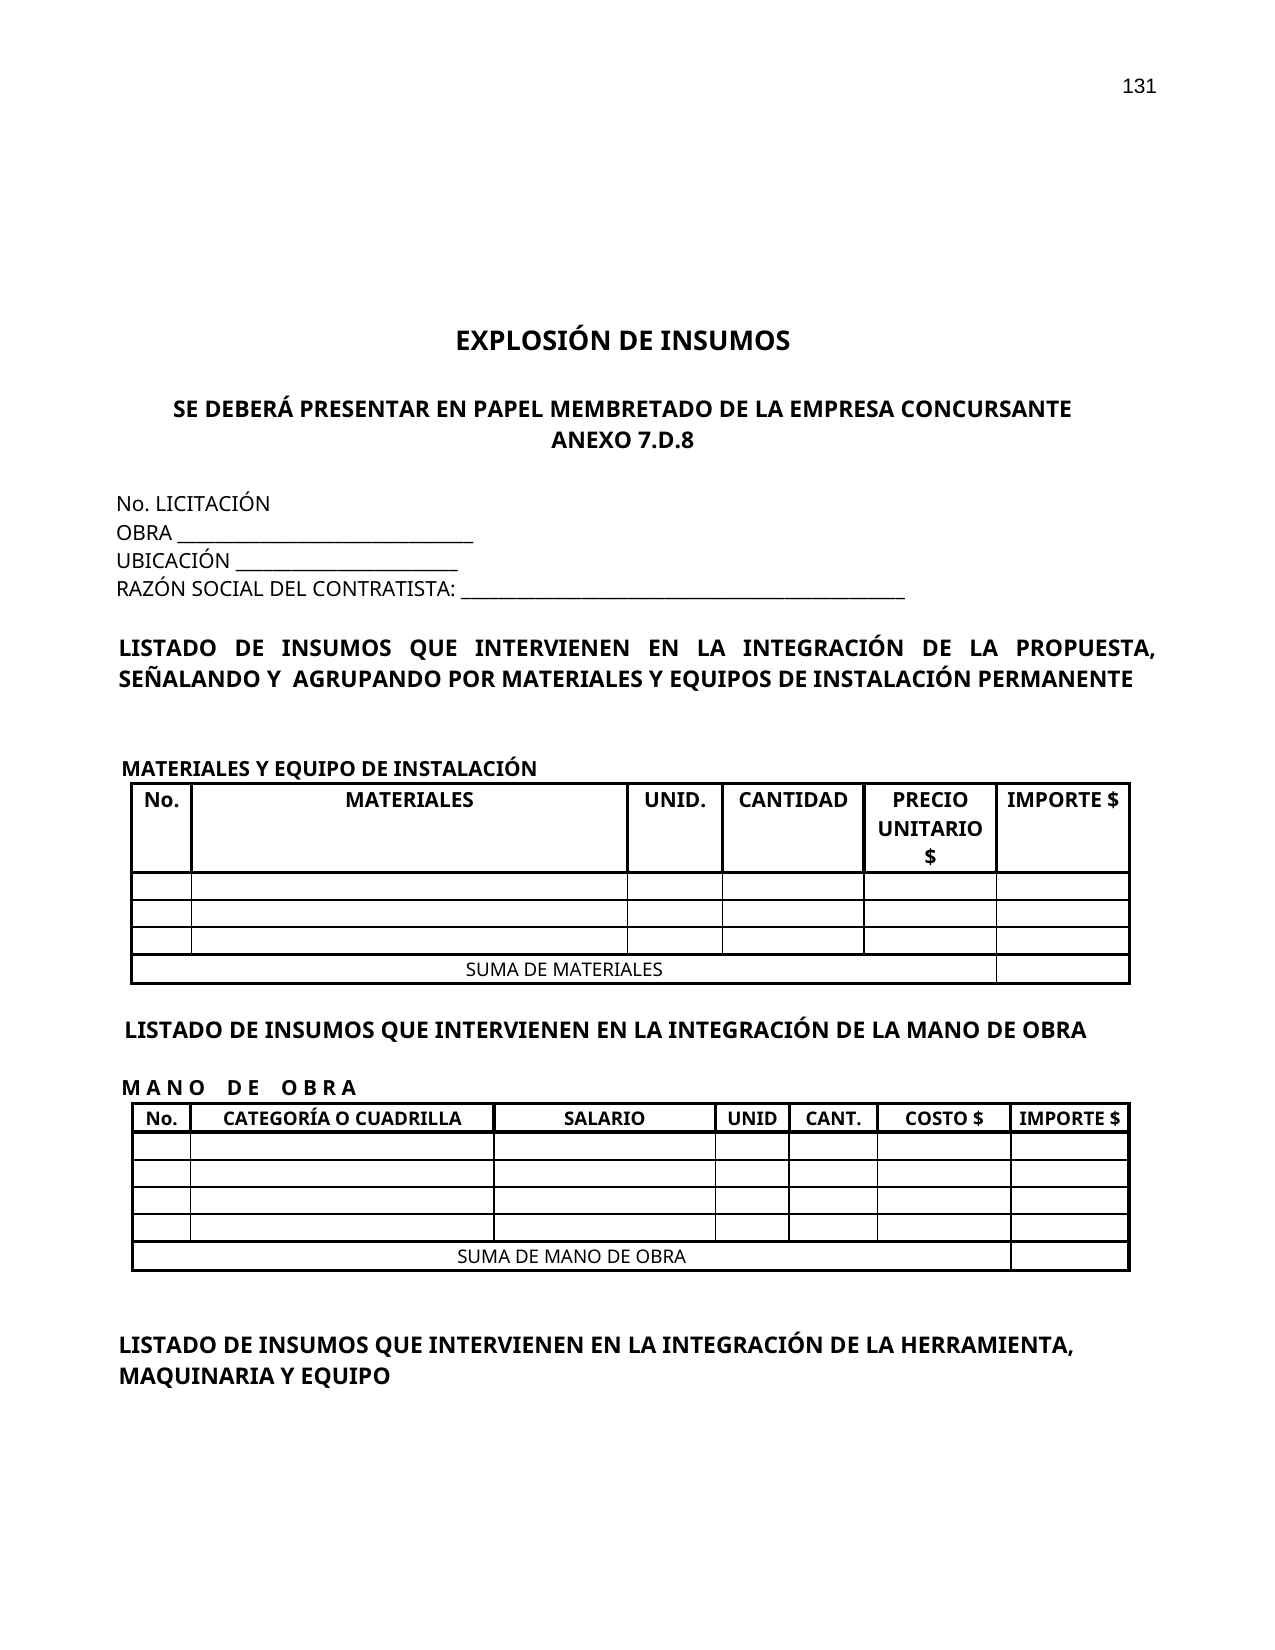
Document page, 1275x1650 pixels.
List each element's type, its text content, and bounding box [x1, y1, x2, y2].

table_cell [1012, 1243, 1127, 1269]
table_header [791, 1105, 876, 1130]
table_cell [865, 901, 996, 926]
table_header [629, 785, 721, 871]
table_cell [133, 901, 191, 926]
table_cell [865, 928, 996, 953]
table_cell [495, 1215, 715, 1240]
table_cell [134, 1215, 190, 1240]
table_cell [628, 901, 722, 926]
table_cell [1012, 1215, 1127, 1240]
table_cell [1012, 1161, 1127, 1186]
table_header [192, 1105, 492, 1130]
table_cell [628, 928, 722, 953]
text UBICACIÓN ________________________ [89, 546, 1157, 574]
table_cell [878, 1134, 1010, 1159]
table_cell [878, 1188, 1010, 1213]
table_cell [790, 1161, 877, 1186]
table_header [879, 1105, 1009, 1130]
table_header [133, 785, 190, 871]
text M A N O D E O B R A [89, 1073, 1157, 1102]
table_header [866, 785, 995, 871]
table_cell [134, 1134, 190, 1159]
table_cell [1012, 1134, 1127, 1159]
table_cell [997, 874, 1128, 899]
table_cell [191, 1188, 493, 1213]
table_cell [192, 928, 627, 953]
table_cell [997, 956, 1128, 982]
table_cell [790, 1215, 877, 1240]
text OBRA ________________________________ [89, 518, 1157, 546]
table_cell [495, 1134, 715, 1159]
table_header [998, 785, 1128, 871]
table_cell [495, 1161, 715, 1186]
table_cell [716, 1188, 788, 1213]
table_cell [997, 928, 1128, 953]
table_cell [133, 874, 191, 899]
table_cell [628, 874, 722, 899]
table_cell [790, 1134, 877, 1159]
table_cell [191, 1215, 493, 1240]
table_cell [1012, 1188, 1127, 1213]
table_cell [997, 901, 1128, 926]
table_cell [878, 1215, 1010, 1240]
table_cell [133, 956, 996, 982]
text ANEXO 7.D.8 [89, 424, 1157, 455]
text LISTADO DE INSUMOS QUE INTERVIENEN EN LA INTEGRACIÓN DE LA HERRAMIENTA, MAQUINARIA Y EQUIPO [118, 1329, 1157, 1391]
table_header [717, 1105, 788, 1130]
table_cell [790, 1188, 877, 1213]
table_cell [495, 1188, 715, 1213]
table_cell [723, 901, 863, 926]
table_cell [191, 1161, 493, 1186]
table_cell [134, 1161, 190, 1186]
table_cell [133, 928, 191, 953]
text LISTADO DE INSUMOS QUE INTERVIENEN EN LA INTEGRACIÓN DE LA MANO DE OBRA [118, 1013, 1157, 1045]
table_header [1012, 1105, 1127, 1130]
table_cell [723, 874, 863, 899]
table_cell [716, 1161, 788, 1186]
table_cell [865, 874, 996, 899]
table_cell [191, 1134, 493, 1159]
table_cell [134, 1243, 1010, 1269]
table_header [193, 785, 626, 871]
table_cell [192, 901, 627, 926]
subtitle EXPLOSIÓN DE INSUMOS [89, 322, 1157, 359]
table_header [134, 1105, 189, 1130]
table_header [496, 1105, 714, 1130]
text LISTADO DE INSUMOS QUE INTERVIENEN EN LA INTEGRACIÓN DE LA PROPUESTA, SEÑALANDO Y AGRUPANDO POR MATERIALES Y EQUIPOS DE INSTALACIÓN PERMANENTE [118, 631, 1157, 694]
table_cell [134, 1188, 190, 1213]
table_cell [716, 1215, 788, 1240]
text No. LICITACIÓN [89, 489, 1275, 518]
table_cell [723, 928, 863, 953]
text SE DEBERÁ PRESENTAR EN PAPEL MEMBRETADO DE LA EMPRESA CONCURSANTE [89, 393, 1157, 424]
text RAZÓN SOCIAL DEL CONTRATISTA: ________________________________________________ [89, 574, 1157, 603]
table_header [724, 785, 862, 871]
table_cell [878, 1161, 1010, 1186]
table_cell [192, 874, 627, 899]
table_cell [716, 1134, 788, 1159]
text MATERIALES Y EQUIPO DE INSTALACIÓN [89, 754, 1157, 782]
